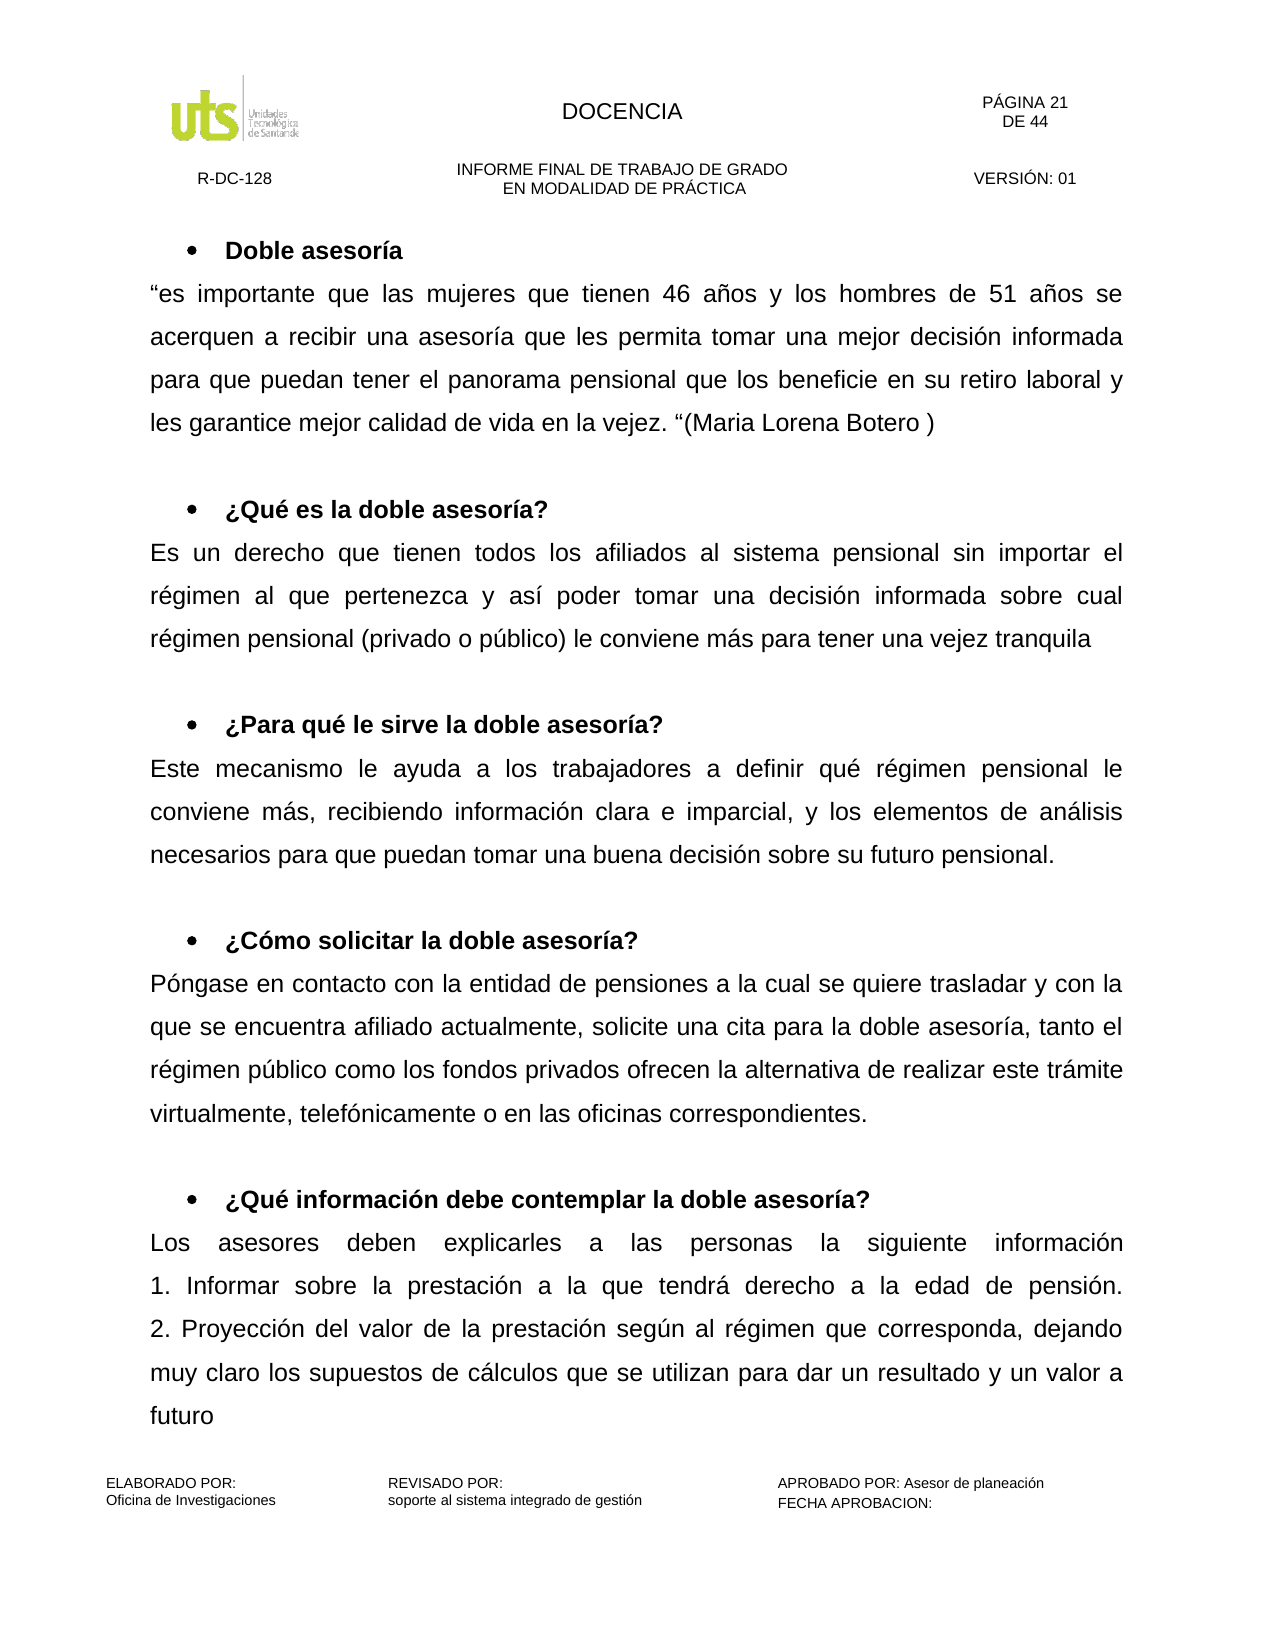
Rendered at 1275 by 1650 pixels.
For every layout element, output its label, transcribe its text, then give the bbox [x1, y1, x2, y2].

text “es importante que las mujeres que tienen 46 años y los hombres de 51 años se acerquen a recibir una asesoría que les permita tomar una mejor decisión informada para que puedan tener el panorama pensional que los beneficie en su retiro laboral y les garantice mejor calidad de vida en la vejez. “(Maria Lorena Botero ) [150, 279, 1125, 437]
text Es un derecho que tienen todos los afiliados al sistema pensional sin importar el régimen al que pertenezca y así poder tomar una decisión informada sobre cual régimen pensional (privado o público) le conviene más para tener una vejez tranquila [150, 538, 1125, 653]
picture [170, 75, 299, 149]
list ¿Para qué le sirve la doble asesoría? [187, 710, 1125, 739]
list Doble asesoría [187, 236, 1125, 264]
list ¿Qué información debe contemplar la doble asesoría? [187, 1185, 1125, 1214]
text Este mecanismo le ayuda a los trabajadores a definir qué régimen pensional le conviene más, recibiendo información clara e imparcial, y los elementos de análisis necesarios para que puedan tomar una buena decisión sobre su futuro pensional. [150, 753, 1125, 868]
text Póngase en contacto con la entidad de pensiones a la cual se quiere trasladar y con la que se encuentra afiliado actualmente, solicite una cita para la doble asesoría, tanto el régimen público como los fondos privados ofrecen la alternativa de realizar este trámite virtualmente, telefónicamente o en las oficinas correspondientes. [150, 969, 1125, 1127]
list ¿Cómo solicitar la doble asesoría? [187, 926, 1125, 955]
list ¿Qué es la doble asesoría? [187, 494, 1125, 523]
